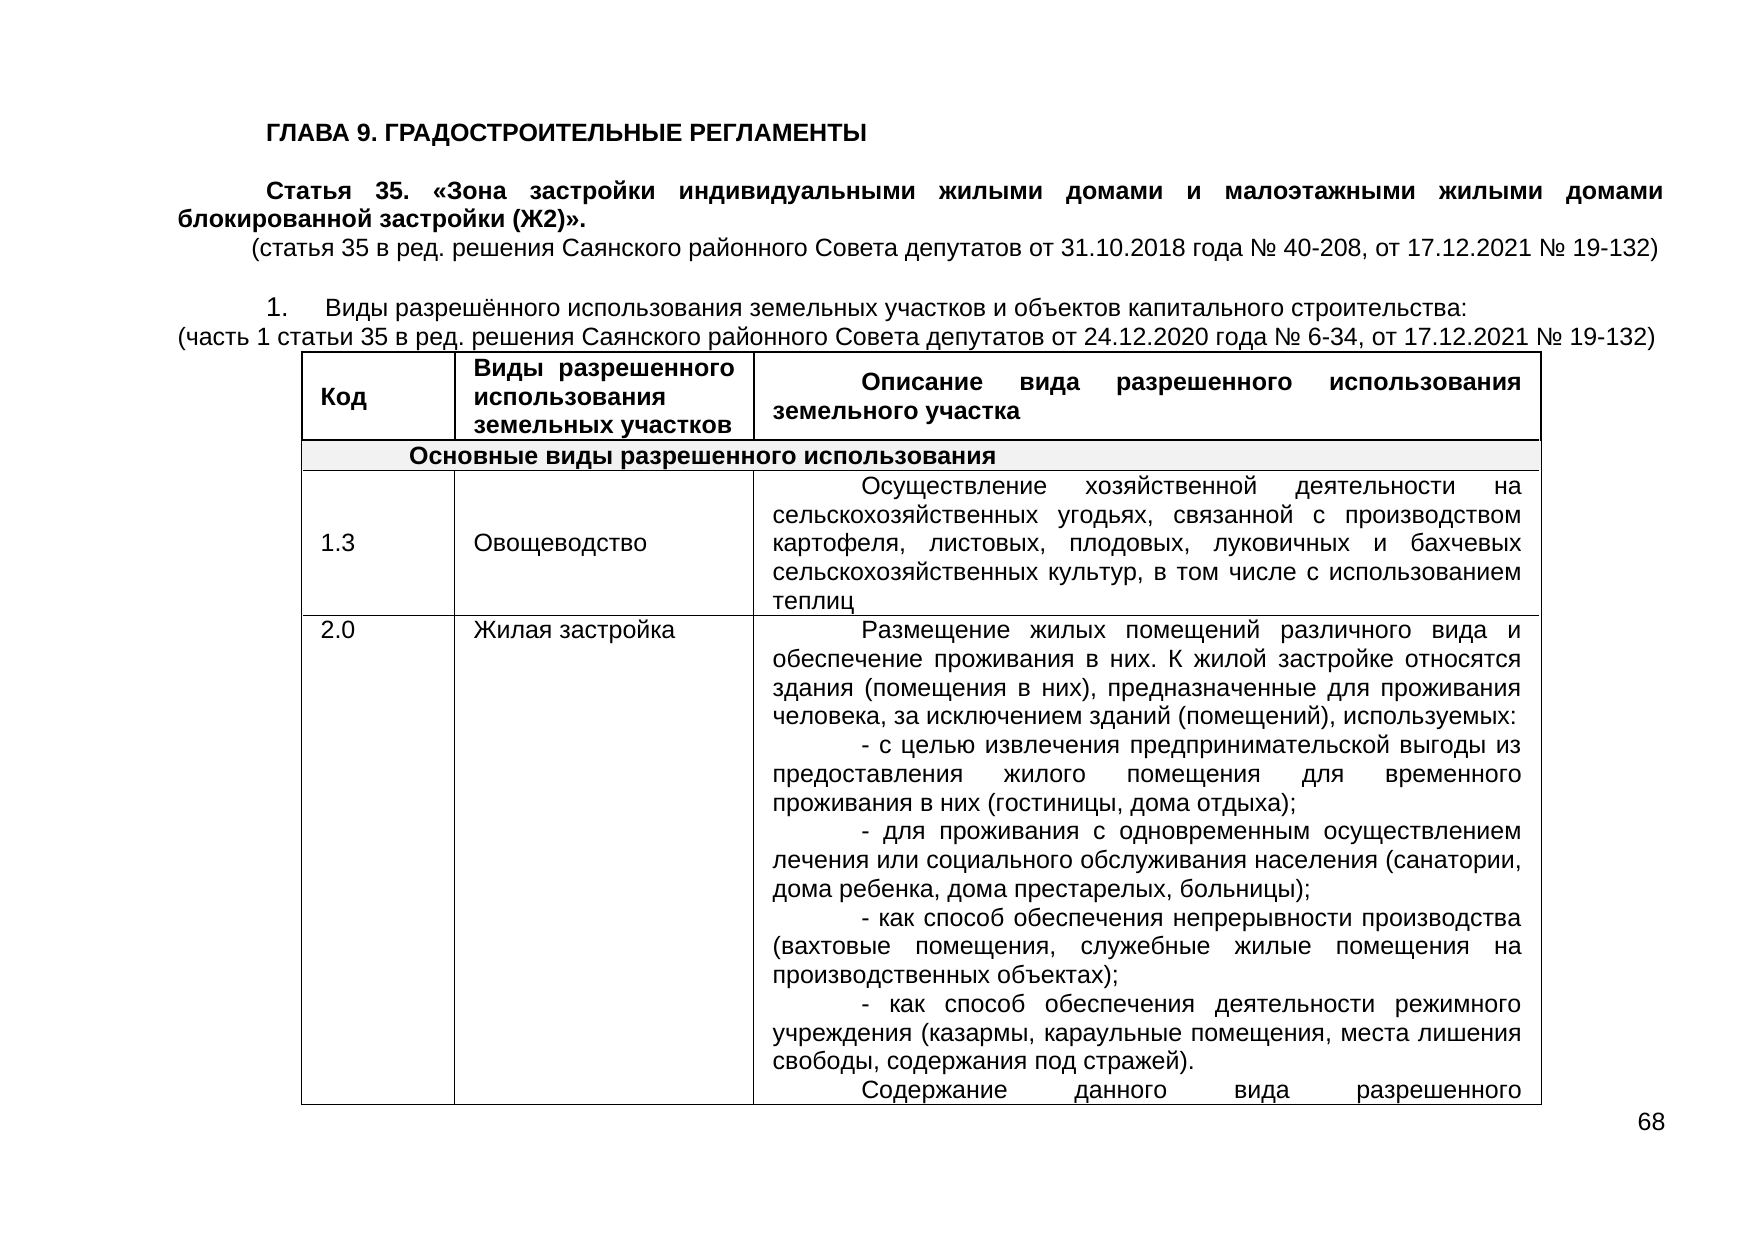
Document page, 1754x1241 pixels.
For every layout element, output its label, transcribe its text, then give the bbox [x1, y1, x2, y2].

subtitle (статья 35 в ред. решения Саянского районного Совета депутатов от 31.10.2018 года № 40-208, от 17.12.2021 № 19-132) [177, 233, 1665, 262]
table_cell 1.3 [302, 470, 454, 614]
text (часть 1 статьи 35 в ред. решения Саянского районного Совета депутатов от 24.12.2020 года № 6-34, от 17.12.2021 № 19-132) [177, 322, 1665, 351]
list Виды разрешённого использования земельных участков и объектов капитального строительства: [177, 291, 1665, 322]
table_cell Овощеводство [455, 471, 753, 614]
table_header Виды разрешенного использования земельных участков [456, 353, 753, 439]
table_header Описание вида разрешенного использования земельного участка [755, 353, 1540, 439]
table_cell Жилая застройка [455, 616, 753, 1104]
table_cell Основные виды разрешенного использования [302, 439, 1541, 470]
subtitle ГЛАВА 9. Градостроительные регламенты [177, 118, 1665, 147]
table_header Код [303, 353, 454, 439]
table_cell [754, 615, 1541, 1104]
table_cell Осуществление хозяйственной деятельности на сельскохозяйственных угодьях, связанной с производством картофеля, листовых, плодовых, луковичных и бахчевых сельскохозяйственных культур, в том числе с использованием теплиц [754, 470, 1541, 614]
table_cell 2.0 [302, 615, 454, 1104]
subtitle Статья 35. «Зона застройки индивидуальными жилыми домами и малоэтажными жилыми домами блокированной застройки (Ж2)». [177, 176, 1665, 233]
